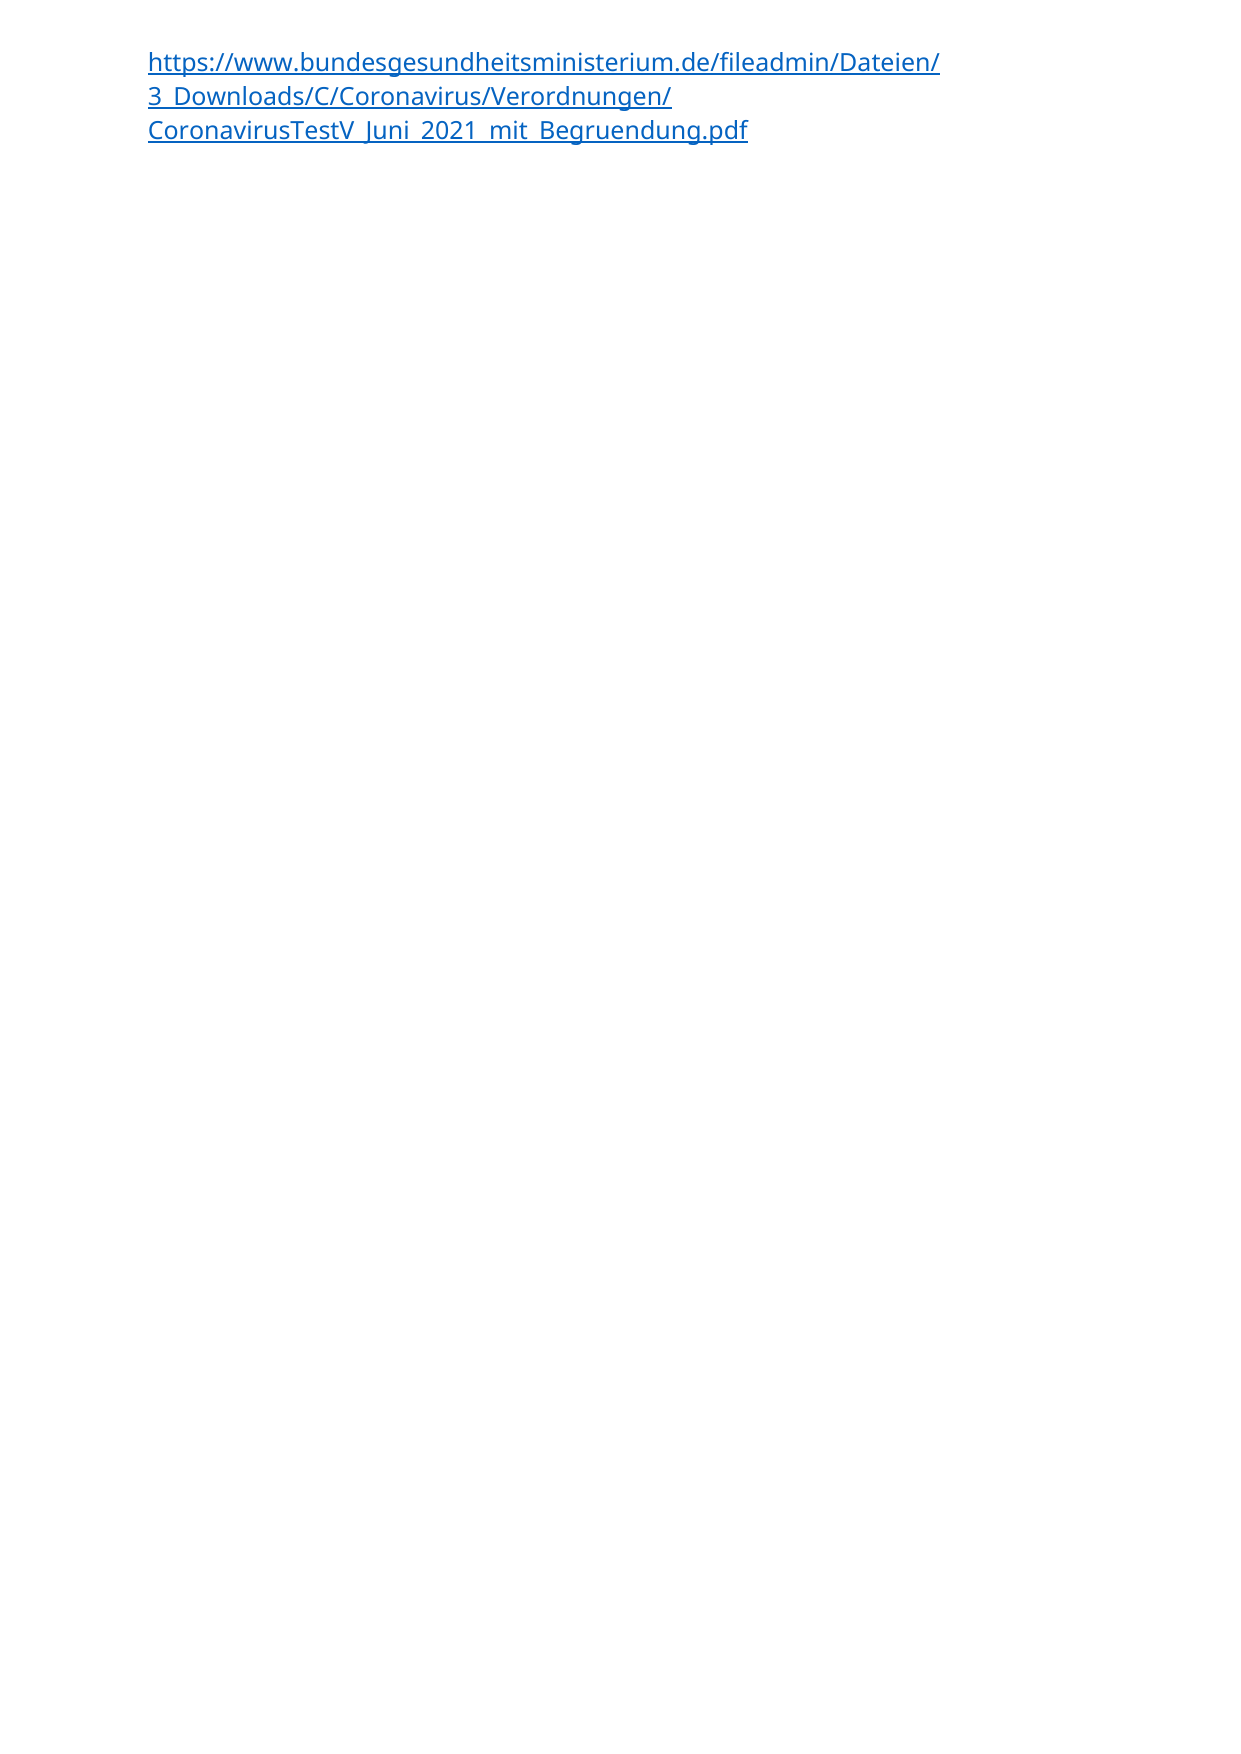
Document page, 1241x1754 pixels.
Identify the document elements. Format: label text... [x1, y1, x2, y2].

text https://www.bundesgesundheitsministerium.de/fileadmin/Dateien/3_Downloads/C/Coronavirus/Verordnungen/CoronavirusTestV_Juni_2021_mit_Begruendung.pdf [148, 44, 1093, 147]
